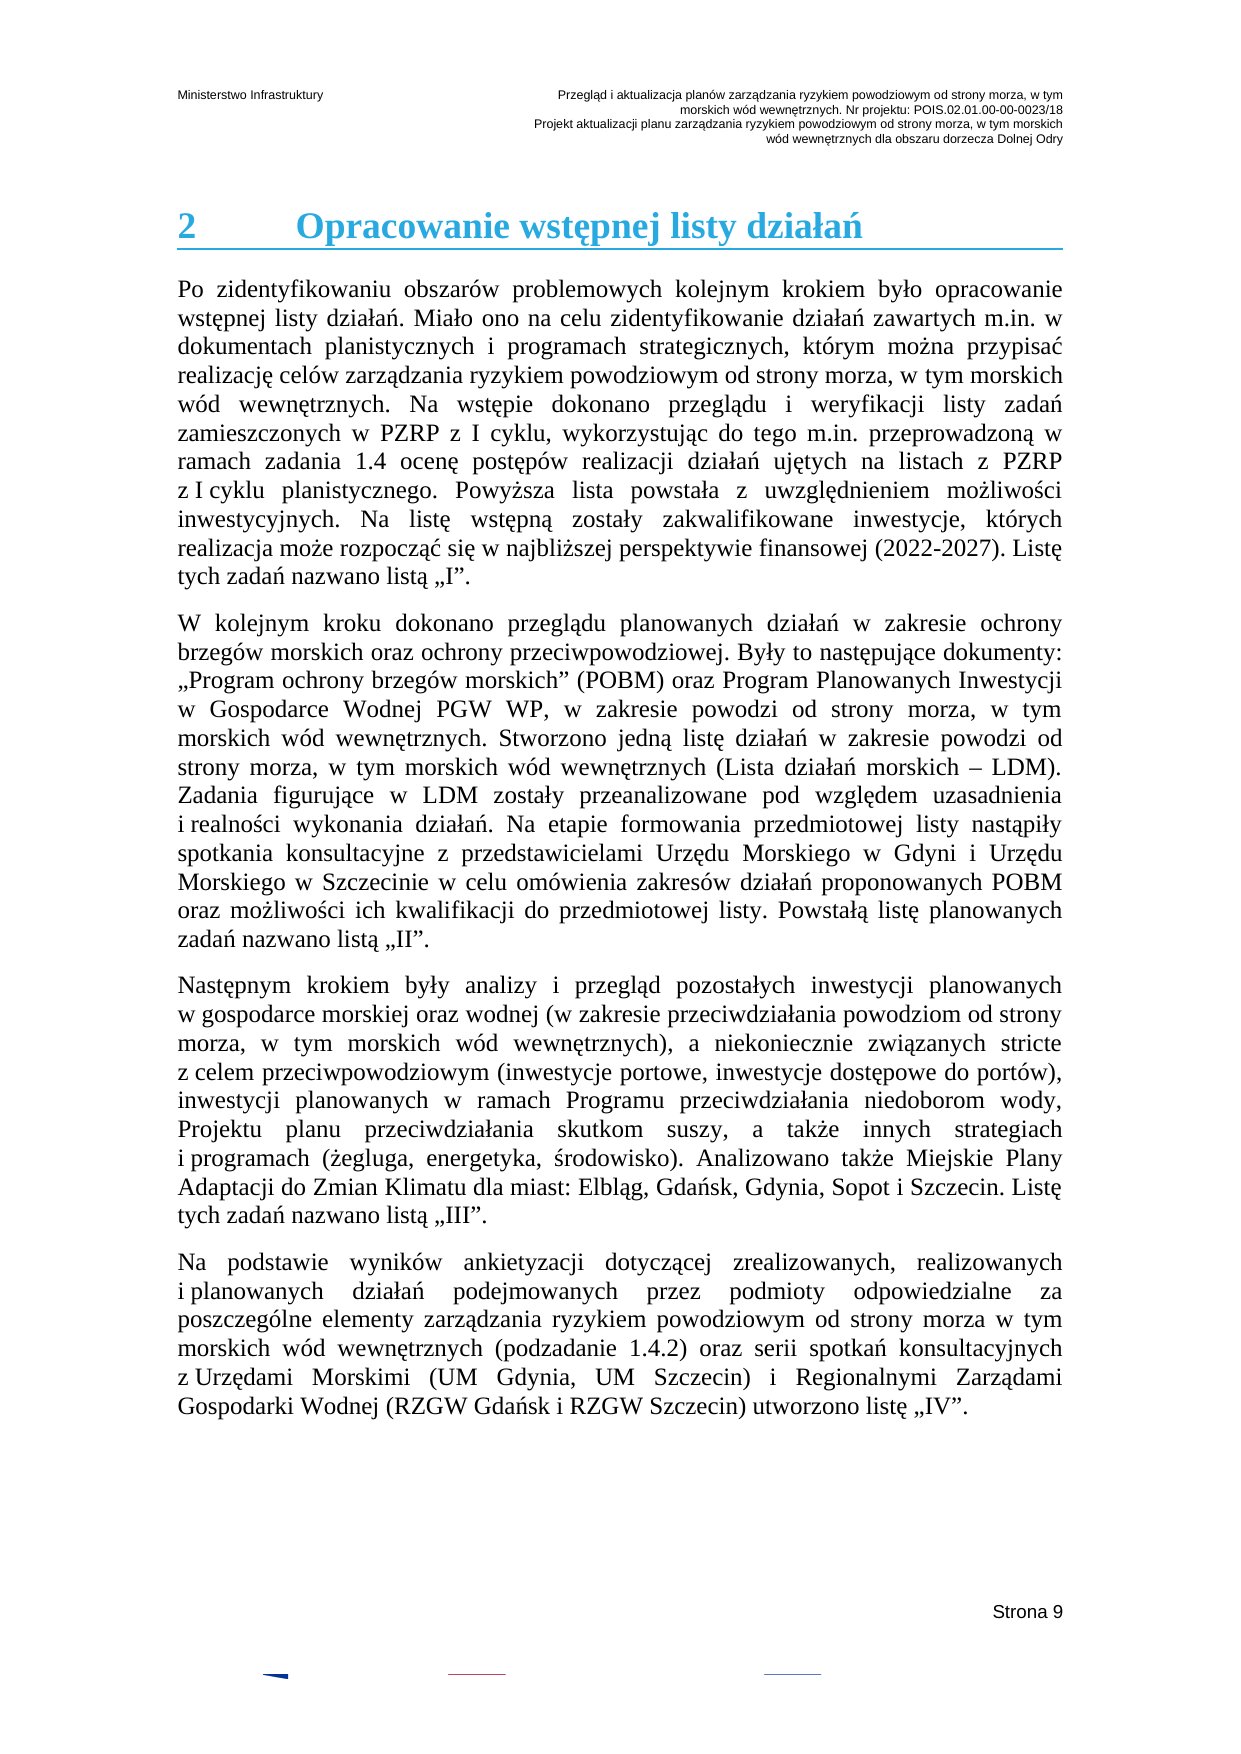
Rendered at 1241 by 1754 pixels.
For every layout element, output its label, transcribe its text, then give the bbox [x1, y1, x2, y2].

text Następnym krokiem były analizy i przegląd pozostałych inwestycji planowanych w gospodarce morskiej oraz wodnej (w zakresie przeciwdziałania powodziom od strony morza, w tym morskich wód wewnętrznych), a niekoniecznie związanych stricte z celem przeciwpowodziowym (inwestycje portowe, inwestycje dostępowe do portów), inwestycji planowanych w ramach Programu przeciwdziałania niedoborom wody, Projektu planu przeciwdziałania skutkom suszy, a także innych strategiach i programach (żegluga, energetyka, środowisko). Analizowano także Miejskie Plany Adaptacji do Zmian Klimatu dla miast: Elbląg, Gdańsk, Gdynia, Sopot i Szczecin. Listę tych zadań nazwano listą „III”. [177, 971, 1063, 1229]
text W kolejnym kroku dokonano przeglądu planowanych działań w zakresie ochrony brzegów morskich oraz ochrony przeciwpowodziowej. Były to następujące dokumenty: „Program ochrony brzegów morskich” (POBM) oraz Program Planowanych Inwestycji w Gospodarce Wodnej PGW WP, w zakresie powodzi od strony morza, w tym morskich wód wewnętrznych. Stworzono jedną listę działań w zakresie powodzi od strony morza, w tym morskich wód wewnętrznych (Lista działań morskich – LDM). Zadania figurujące w LDM zostały przeanalizowane pod względem uzasadnienia i realności wykonania działań. Na etapie formowania przedmiotowej listy nastąpiły spotkania konsultacyjne z przedstawicielami Urzędu Morskiego w Gdyni i Urzędu Morskiego w Szczecinie w celu omówienia zakresów działań proponowanych POBM oraz możliwości ich kwalifikacji do przedmiotowej listy. Powstałą listę planowanych zadań nazwano listą „II”. [177, 608, 1063, 953]
text Na podstawie wyników ankietyzacji dotyczącej zrealizowanych, realizowanych i planowanych działań podejmowanych przez podmioty odpowiedzialne za poszczególne elementy zarządzania ryzykiem powodziowym od strony morza w tym morskich wód wewnętrznych (podzadanie 1.4.2) oraz serii spotkań konsultacyjnych z Urzędami Morskimi (UM Gdynia, UM Szczecin) i Regionalnymi Zarządami Gospodarki Wodnej (RZGW Gdańsk i RZGW Szczecin) utworzono listę „IV”. [177, 1247, 1063, 1419]
text Po zidentyfikowaniu obszarów problemowych kolejnym krokiem było opracowanie wstępnej listy działań. Miało ono na celu zidentyfikowanie działań zawartych m.in. w dokumentach planistycznych i programach strategicznych, którym można przypisać realizację celów zarządzania ryzykiem powodziowym od strony morza, w tym morskich wód wewnętrznych. Na wstępie dokonano przeglądu i weryfikacji listy zadań zamieszczonych w PZRP z I cyklu, wykorzystując do tego m.in. przeprowadzoną w ramach zadania 1.4 ocenę postępów realizacji działań ujętych na listach z PZRP z I cyklu planistycznego. Powyższa lista powstała z uwzględnieniem możliwości inwestycyjnych. Na listę wstępną zostały zakwalifikowane inwestycje, których realizacja może rozpocząć się w najbliższej perspektywie finansowej (2022-2027). Listę tych zadań nazwano listą „I”. [177, 274, 1063, 590]
picture [250, 1674, 834, 1691]
list Opracowanie wstępnej listy działań [177, 203, 1063, 248]
